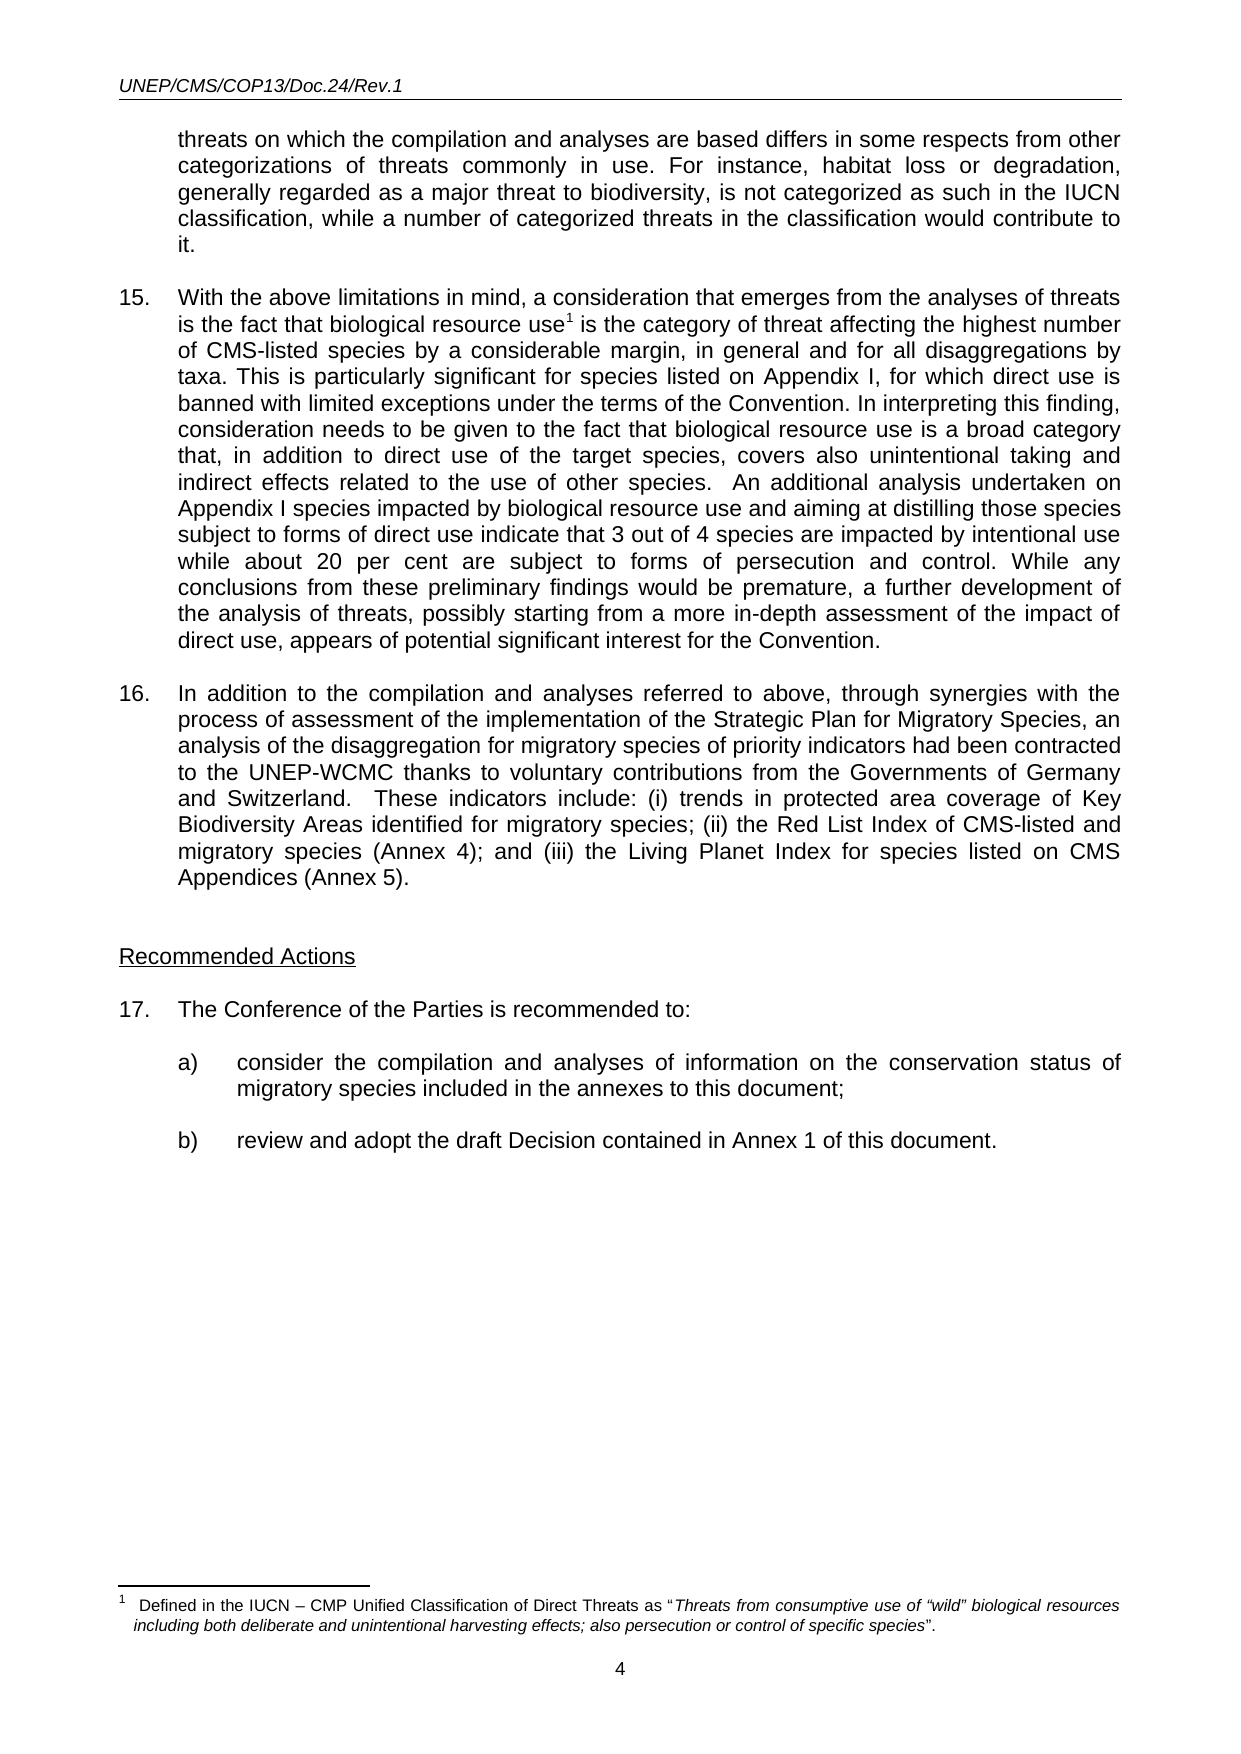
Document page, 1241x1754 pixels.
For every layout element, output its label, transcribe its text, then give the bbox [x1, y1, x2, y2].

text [118, 126, 1122, 258]
text With the above limitations in mind, a consideration that emerges from the analyses of threats is the fact that biological resource use is the category of threat affecting the highest number of CMS-listed species by a considerable margin, in general and for all disaggregations by taxa. This is particularly significant for species listed on Appendix I, for which direct use is banned with limited exceptions under the terms of the Convention. In interpreting this finding, consideration needs to be given to the fact that biological resource use is a broad category that, in addition to direct use of the target species, covers also unintentional taking and indirect effects related to the use of other species. An additional analysis undertaken on Appendix I species impacted by biological resource use and aiming at distilling those species subject to forms of direct use indicate that 3 out of 4 species are impacted by intentional use while about 20 per cent are subject to forms of persecution and control. While any conclusions from these preliminary findings would be premature, a further development of the analysis of threats, possibly starting from a more in-depth assessment of the impact of direct use, appears of potential significant interest for the Convention. [118, 284, 1122, 653]
text In addition to the compilation and analyses referred to above, through synergies with the process of assessment of the implementation of the Strategic Plan for Migratory Species, an analysis of the disaggregation for migratory species of priority indicators had been contracted to the UNEP-WCMC thanks to voluntary contributions from the Governments of Germany and Switzerland. These indicators include: (i) trends in protected area coverage of Key Biodiversity Areas identified for migratory species; (ii) the Red List Index of CMS-listed and migratory species (Annex 4); and (iii) the Living Planet Index for species listed on CMS Appendices (Annex 5). [118, 679, 1122, 890]
text The Conference of the Parties is recommended to: [118, 996, 1122, 1022]
list consider the compilation and analyses of information on the conservation status of migratory species included in the annexes to this document; [178, 1048, 1122, 1101]
list review and adopt the draft Decision contained in Annex 1 of this document. [178, 1127, 1122, 1154]
list Recommended Actions [118, 943, 1122, 969]
